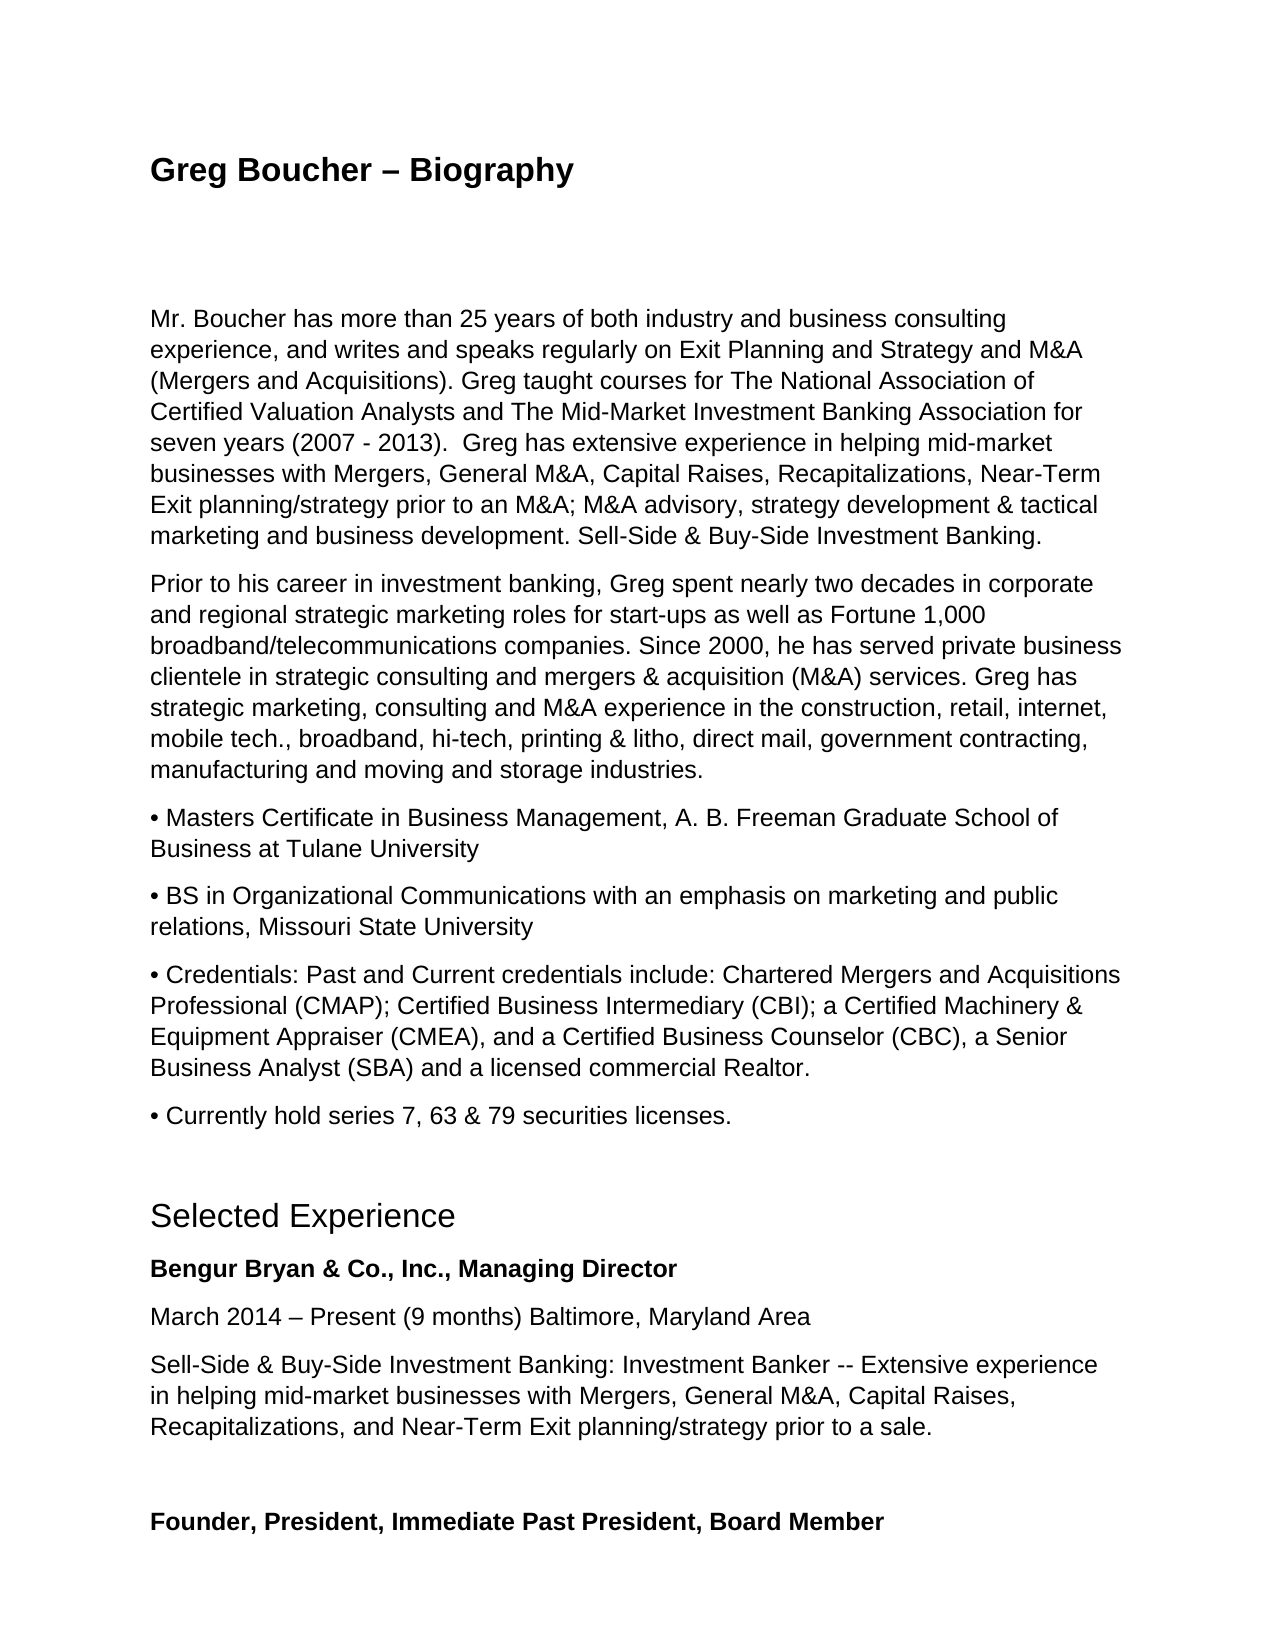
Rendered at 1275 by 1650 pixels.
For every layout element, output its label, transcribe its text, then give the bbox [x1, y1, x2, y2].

text Sell-Side & Buy-Side Investment Banking: Investment Banker -- Extensive experience in helping mid-market businesses with Mergers, General M&A, Capital Raises, Recapitalizations, and Near-Term Exit planning/strategy prior to a sale. [150, 1350, 1125, 1441]
text • Currently hold series 7, 63 & 79 securities licenses. [150, 1101, 1125, 1129]
text • Credentials: Past and Current credentials include: Chartered Mergers and Acquisitions Professional (CMAP); Certified Business Intermediary (CBI); a Certified Machinery & Equipment Appraiser (CMEA), and a Certified Business Counselor (CBC), a Senior Business Analyst (SBA) and a licensed commercial Realtor. [150, 960, 1125, 1082]
text • BS in Organizational Communications with an emphasis on marketing and public relations, Missouri State University [150, 881, 1125, 941]
text • Masters Certificate in Business Management, A. B. Freeman Graduate School of Business at Tulane University [150, 802, 1125, 862]
text Founder, President, Immediate Past President, Board Member [150, 1507, 1125, 1536]
text Mr. Boucher has more than 25 years of both industry and business consulting experience, and writes and speaks regularly on Exit Planning and Strategy and M&A (Mergers and Acquisitions). Greg taught courses for The National Association of Certified Valuation Analysts and The Mid-Market Investment Banking Association for seven years (2007 - 2013). Greg has extensive experience in helping mid-market businesses with Mergers, General M&A, Capital Raises, Recapitalizations, Near-Term Exit planning/strategy prior to an M&A; M&A advisory, strategy development & tactical marketing and business development. Sell-Side & Buy-Side Investment Banking. [150, 303, 1125, 549]
text March 2014 – Present (9 months) Baltimore, Maryland Area [150, 1302, 1125, 1331]
text Prior to his career in investment banking, Greg spent nearly two decades in corporate and regional strategic marketing roles for start-ups as well as Fortune 1,000 broadband/telecommunications companies. Since 2000, he has served private business clientele in strategic consulting and mergers & acquisition (M&A) services. Greg has strategic marketing, consulting and M&A experience in the construction, retail, internet, mobile tech., broadband, hi-tech, printing & litho, direct mail, government contracting, manufacturing and moving and storage industries. [150, 568, 1125, 783]
text Greg Boucher – Biography [150, 150, 1125, 188]
text Bengur Bryan & Co., Inc., Managing Director [150, 1254, 1125, 1283]
text Selected Experience [150, 1196, 1125, 1235]
